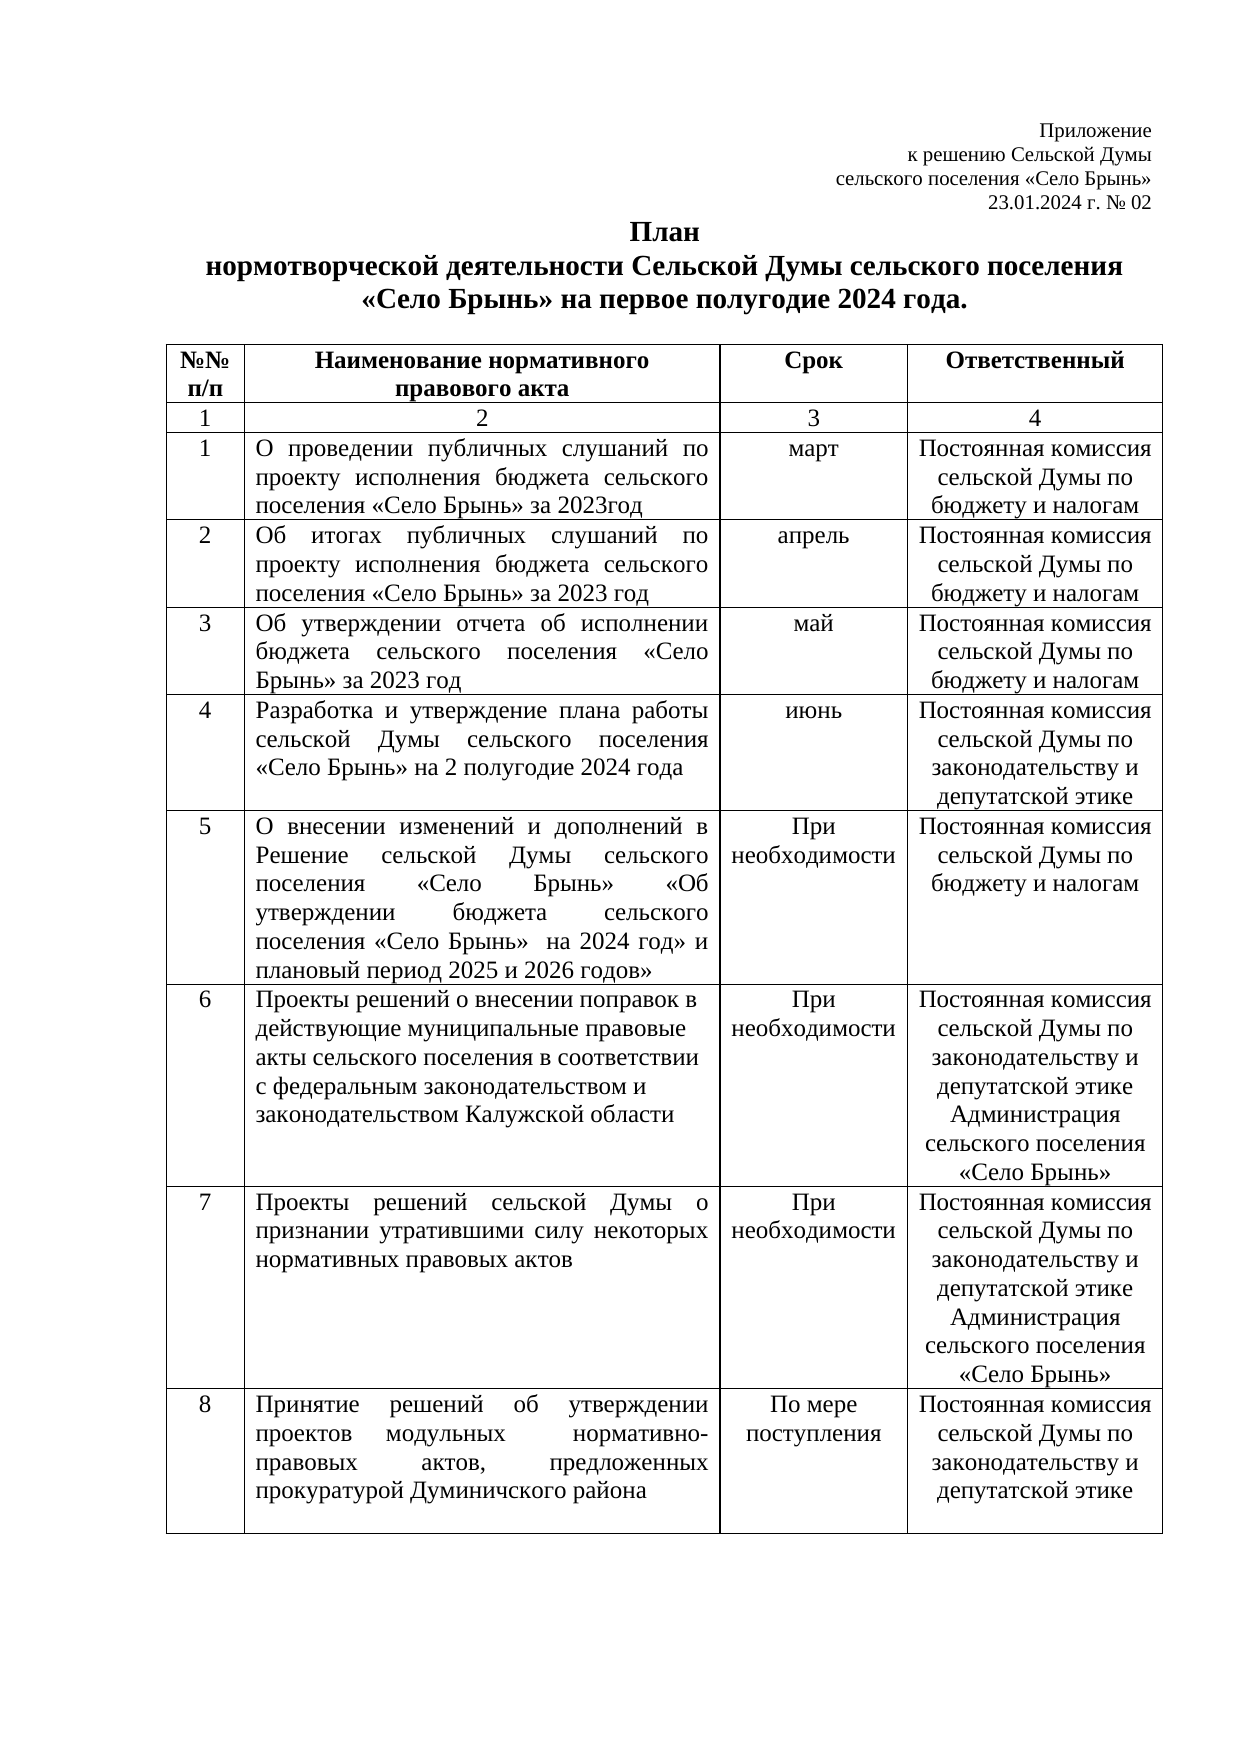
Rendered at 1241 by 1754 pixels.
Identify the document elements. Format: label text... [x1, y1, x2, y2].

table_cell 2 [245, 403, 719, 432]
table_cell Постоянная комиссия сельской Думы по бюджету и налогам [908, 520, 1162, 607]
table_header Срок [721, 345, 907, 402]
text 23.01.2024 г. № 02 [186, 190, 1152, 214]
table_cell При необходимости [721, 985, 907, 1186]
table_cell При необходимости [721, 811, 907, 983]
table_cell 5 [167, 811, 244, 983]
table_header №№ п/п [167, 345, 244, 402]
table_cell О проведении публичных слушаний по проекту исполнения бюджета сельского поселения «Село Брынь» за 2023год [245, 433, 719, 519]
table_cell 3 [721, 403, 907, 432]
table_cell 1 [167, 403, 244, 432]
table_cell Постоянная комиссия сельской Думы по законодательству и депутатской этике Администрация сельского поселения «Село Брынь» [908, 1187, 1162, 1388]
table_cell 7 [167, 1187, 244, 1388]
text к решению Сельской Думы [186, 142, 1152, 166]
table_header Ответственный [908, 345, 1162, 402]
table_cell Об утверждении отчета об исполнении бюджета сельского поселения «Село Брынь» за 2023 год [245, 608, 719, 694]
table_cell июнь [721, 695, 907, 810]
text Приложение [186, 118, 1152, 142]
table_cell Об итогах публичных слушаний по проекту исполнения бюджета сельского поселения «Село Брынь» за 2023 год [245, 520, 719, 607]
table_cell 6 [167, 985, 244, 1186]
table_cell 8 [167, 1389, 244, 1533]
table_cell 2 [167, 520, 244, 607]
text План [177, 214, 1152, 248]
table_cell При необходимости [721, 1187, 907, 1388]
table_cell Проекты решений сельской Думы о признании утратившими силу некоторых нормативных правовых актов [245, 1187, 719, 1388]
table_cell Постоянная комиссия сельской Думы по законодательству и депутатской этике Администрация сельского поселения «Село Брынь» [908, 985, 1162, 1186]
table_cell 4 [908, 403, 1162, 432]
table_cell Постоянная комиссия сельской Думы по бюджету и налогам [908, 608, 1162, 694]
table_cell Постоянная комиссия сельской Думы по бюджету и налогам [908, 433, 1162, 519]
table_cell апрель [721, 520, 907, 607]
table_cell По мере поступления [721, 1389, 907, 1533]
table_cell Принятие решений об утверждении проектов модульных нормативно-правовых актов, предложенных прокуратурой Думиничского района [245, 1389, 719, 1533]
table_cell май [721, 608, 907, 694]
table_cell 3 [167, 608, 244, 694]
table_cell О внесении изменений и дополнений в Решение сельской Думы сельского поселения «Село Брынь» «Об утверждении бюджета сельского поселения «Село Брынь» на 2024 год» и плановый период 2025 и 2026 годов» [245, 811, 719, 983]
table_cell Проекты решений о внесении поправок в действующие муниципальные правовые акты сельского поселения в соответствии с федеральным законодательством и законодательством Калужской области [245, 985, 719, 1186]
table_cell 1 [167, 433, 244, 519]
table_cell 4 [167, 695, 244, 810]
text сельского поселения «Село Брынь» [186, 166, 1152, 190]
table_cell Постоянная комиссия сельской Думы по законодательству и депутатской этике [908, 1389, 1162, 1533]
text нормотворческой деятельности Сельской Думы сельского поселения «Село Брынь» на первое полугодие 2024 года. [177, 248, 1152, 315]
table_header Наименование нормативного правового акта [245, 345, 719, 402]
table_cell Постоянная комиссия сельской Думы по бюджету и налогам [908, 811, 1162, 983]
table_cell Разработка и утверждение плана работы сельской Думы сельского поселения «Село Брынь» на 2 полугодие 2024 года [245, 695, 719, 810]
table_cell Постоянная комиссия сельской Думы по законодательству и депутатской этике [908, 695, 1162, 810]
table_cell март [721, 433, 907, 519]
